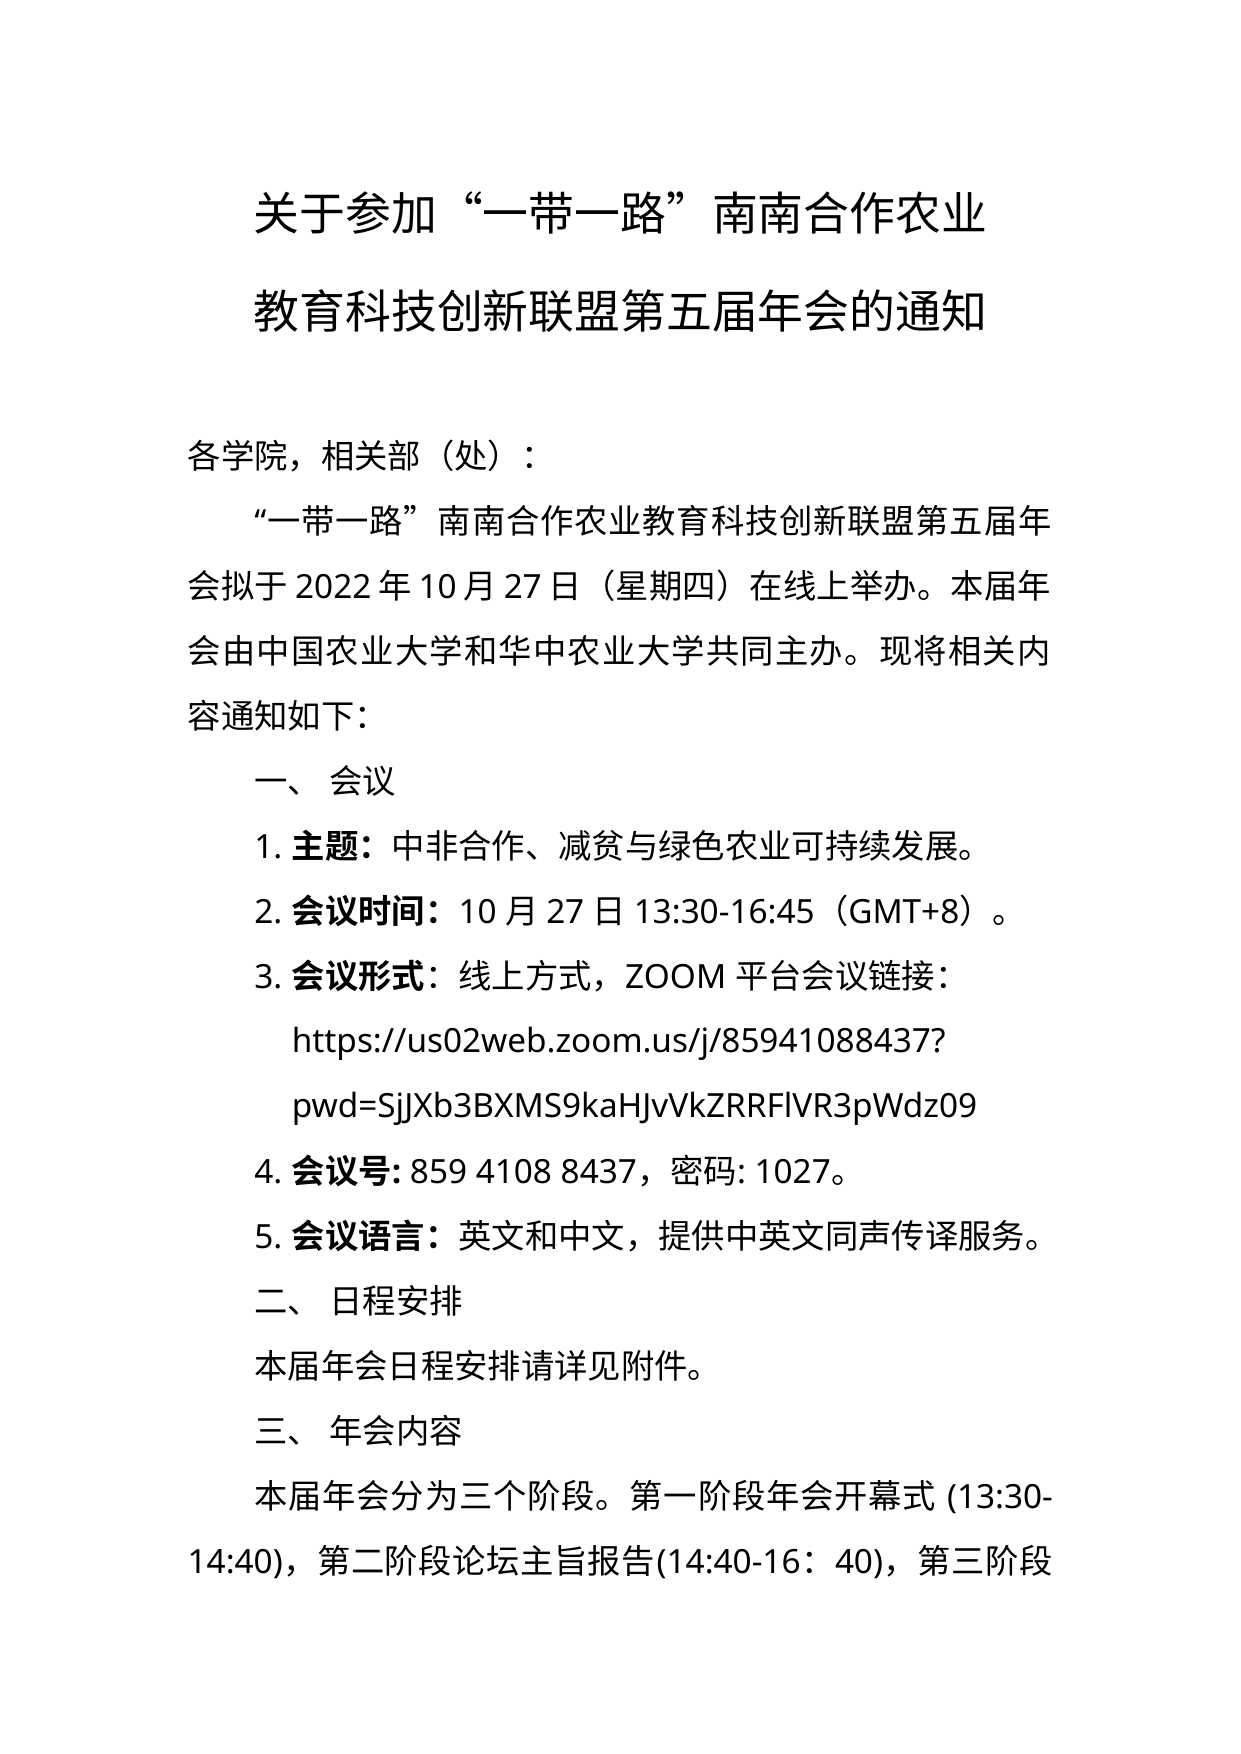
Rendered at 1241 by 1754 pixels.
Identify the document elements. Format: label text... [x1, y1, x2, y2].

list 会议形式：线上方式，ZOOM 平台会议链接：https://us02web.zoom.us/j/85941088437?pwd=SjJXb3BXMS9kaHJvVkZRRFlVR3pWdz09 [254, 942, 1053, 1137]
list 会议时间：10 月 27 日 13:30-16:45（GMT+8）。 [254, 877, 1053, 942]
list 会议语言：英文和中文，提供中英文同声传译服务。 [254, 1202, 1053, 1267]
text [187, 1462, 1053, 1592]
list 主题：中非合作、减贫与绿色农业可持续发展。 [254, 812, 1053, 877]
text 各学院，相关部（处）： [187, 422, 1053, 487]
text 教育科技创新联盟第五届年会的通知 [187, 259, 1053, 357]
list 会议号: 859 4108 8437，密码: 1027。 [254, 1137, 1053, 1202]
text 关于参加“一带一路”南南合作农业 [187, 162, 1053, 259]
text 本届年会日程安排请详见附件。 [187, 1332, 1053, 1397]
list 年会内容 [254, 1397, 1053, 1462]
list 日程安排 [254, 1267, 1053, 1332]
text “一带一路”南南合作农业教育科技创新联盟第五届年会拟于2022年10月27日（星期四）在线上举办。本届年会由中国农业大学和华中农业大学共同主办。现将相关内容通知如下： [187, 487, 1053, 747]
list 会议 [254, 747, 1053, 812]
